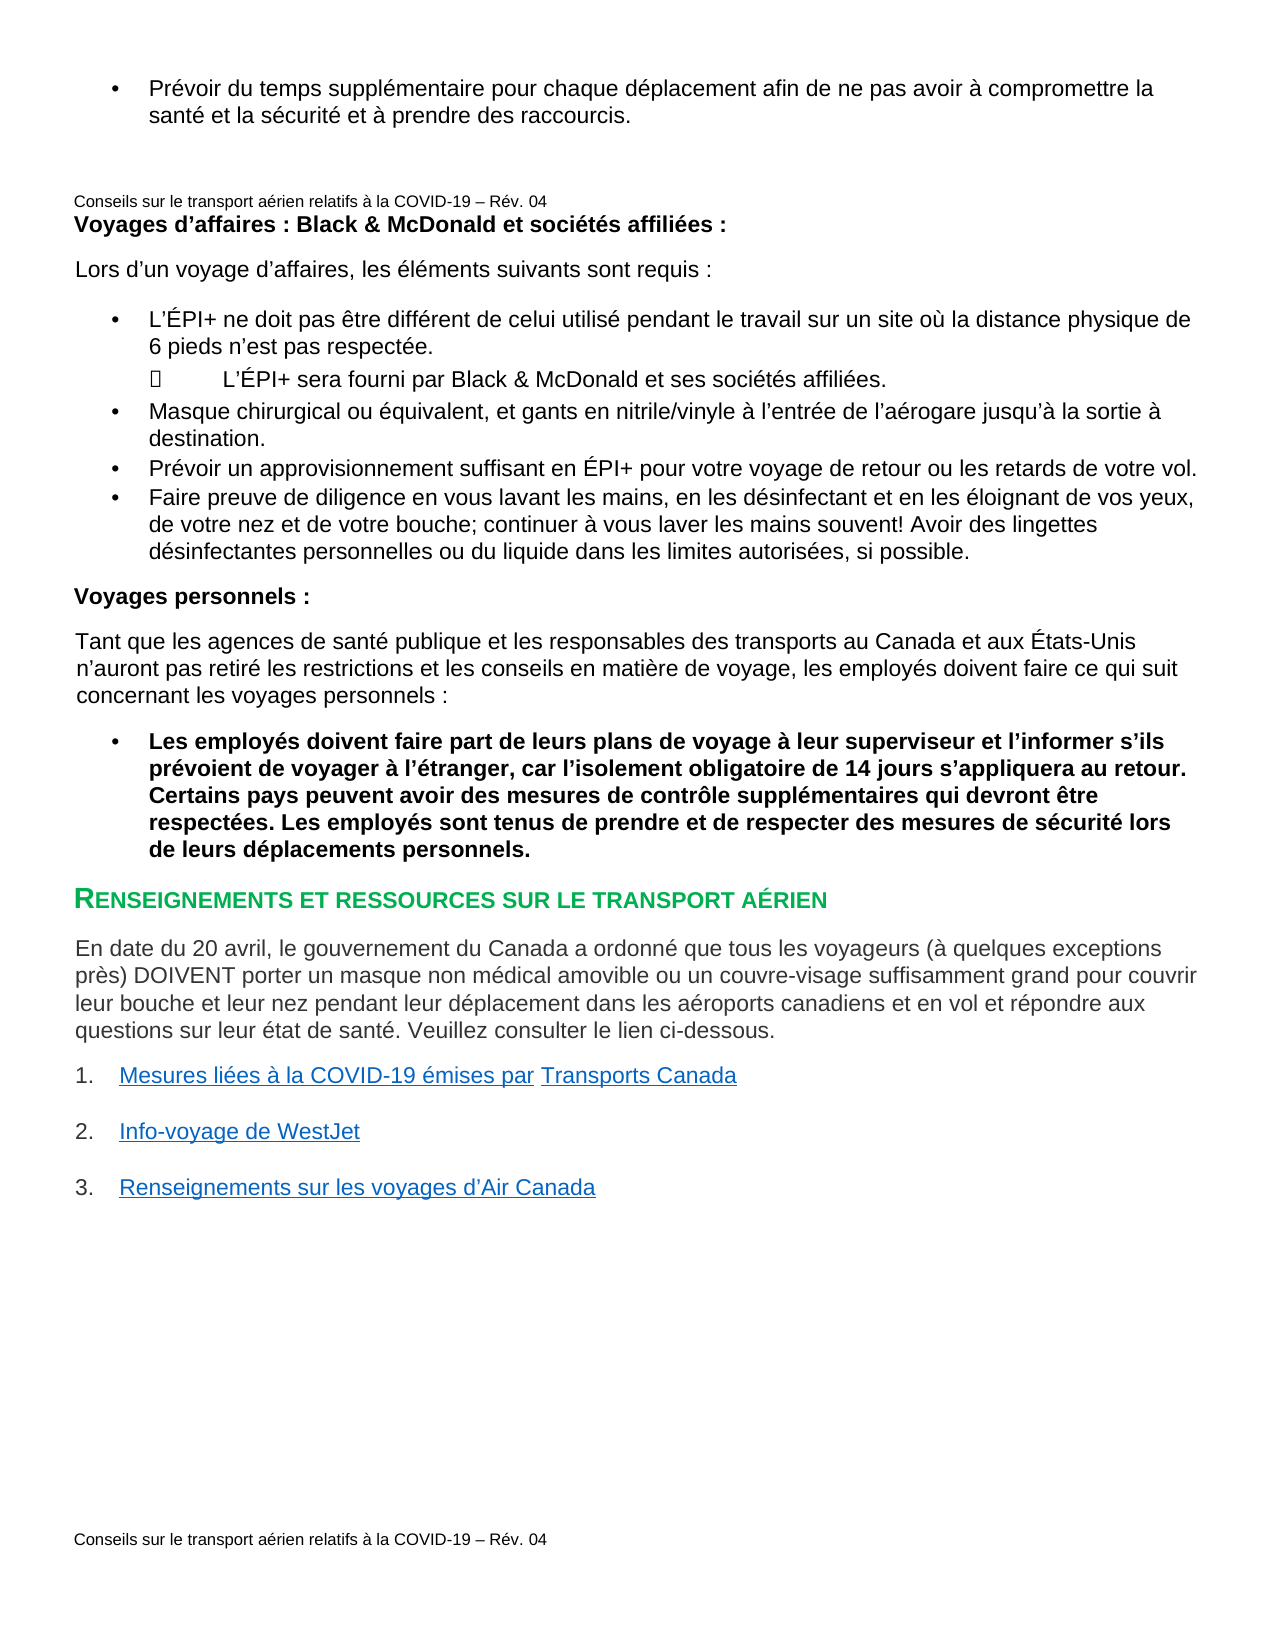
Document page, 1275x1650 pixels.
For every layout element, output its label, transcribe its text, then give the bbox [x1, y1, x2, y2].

list Prévoir du temps supplémentaire pour chaque déplacement afin de ne pas avoir à compromettre la santé et la sécurité et à prendre des raccourcis. [111, 75, 1199, 128]
list Renseignements sur les voyages d’Air Canada [75, 1174, 1201, 1200]
list Faire preuve de diligence en vous lavant les mains, en les désinfectant et en les éloignant de vos yeux, de votre nez et de votre bouche; continuer à vous laver les mains souvent! Avoir des lingettes désinfectantes personnelles ou du liquide dans les limites autorisées, si possible. [111, 484, 1199, 564]
list Info-voyage de WestJet [75, 1118, 1201, 1144]
list Prévoir un approvisionnement suffisant en ÉPI+ pour votre voyage de retour ou les retards de votre vol. [111, 454, 1199, 481]
text Conseils sur le transport aérien relatifs à la COVID-19 – Rév. 04 [73, 191, 1201, 211]
text En date du 20 avril, le gouvernement du Canada a ordonné que tous les voyageurs (à quelques exceptions près) DOIVENT porter un masque non médical amovible ou un couvre-visage suffisamment grand pour couvrir leur bouche et leur nez pendant leur déplacement dans les aéroports canadiens et en vol et répondre aux questions sur leur état de santé. Veuillez consulter le lien ci-dessous. [75, 935, 1199, 1043]
list Mesures liées à la COVID-19 émises par Transports Canada [75, 1062, 1201, 1089]
text RENSEIGNEMENTS ET RESSOURCES SUR LE TRANSPORT AÉRIEN [73, 881, 1201, 914]
text Tant que les agences de santé publique et les responsables des transports au Canada et aux États-Unis n’auront pas retiré les restrictions et les conseils en matière de voyage, les employés doivent faire ce qui suit concernant les voyages personnels : [75, 628, 1199, 708]
text  L’ÉPI+ sera fourni par Black & McDonald et ses sociétés affiliées. [148, 363, 1199, 394]
text Voyages d’affaires : Black & McDonald et sociétés affiliées : [73, 211, 1201, 237]
text Voyages personnels : [73, 583, 1201, 609]
text Conseils sur le transport aérien relatifs à la COVID-19 – Rév. 04 [73, 1530, 1201, 1549]
text Lors d’un voyage d’affaires, les éléments suivants sont requis : [75, 256, 1199, 282]
list Masque chirurgical ou équivalent, et gants en nitrile/vinyle à l’entrée de l’aérogare jusqu’à la sortie à destination. [111, 398, 1199, 451]
list L’ÉPI+ ne doit pas être différent de celui utilisé pendant le travail sur un site où la distance physique de 6 pieds n’est pas respectée. [111, 306, 1199, 359]
list Les employés doivent faire part de leurs plans de voyage à leur superviseur et l’informer s’ils prévoient de voyager à l’étranger, car l’isolement obligatoire de 14 jours s’appliquera au retour. Certains pays peuvent avoir des mesures de contrôle supplémentaires qui devront être respectées. Les employés sont tenus de prendre et de respecter des mesures de sécurité lors de leurs déplacements personnels. [111, 728, 1199, 862]
